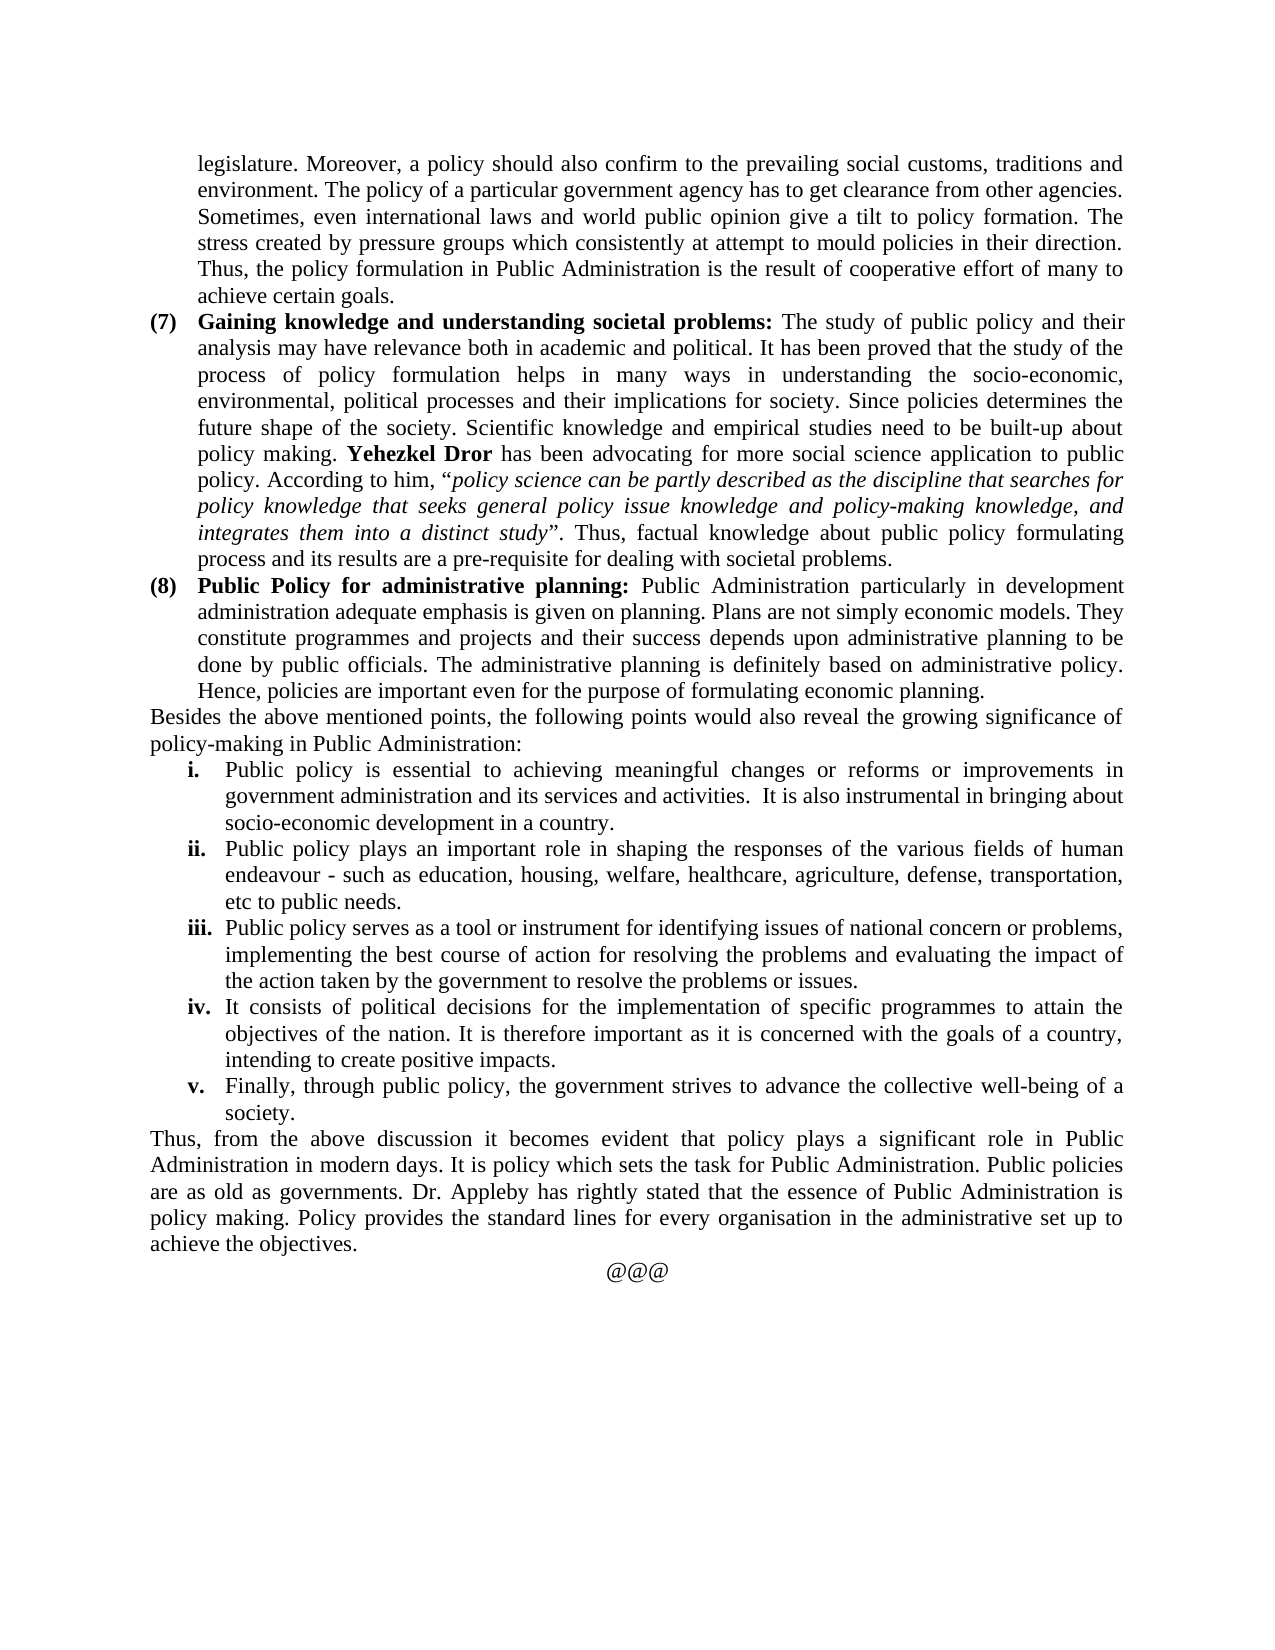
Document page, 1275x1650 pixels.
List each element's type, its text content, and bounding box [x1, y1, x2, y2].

text @@@ [150, 1257, 1125, 1283]
list Public policy is essential to achieving meaningful changes or reforms or improvements in government administration and its services and activities. It is also instrumental in bringing about socio-economic development in a country. [187, 756, 1125, 835]
text (8) Public Policy for administrative planning: Public Administration particularly in development administration adequate emphasis is given on planning. Plans are not simply economic models. They constitute programmes and projects and their success depends upon administrative planning to be done by public officials. The administrative planning is definitely based on administrative policy. Hence, policies are important even for the purpose of formulating economic planning. [150, 572, 1125, 703]
text Besides the above mentioned points, the following points would also reveal the growing significance of policy-making in Public Administration: [150, 703, 1125, 756]
text Thus, from the above discussion it becomes evident that policy plays a significant role in Public Administration in modern days. It is policy which sets the task for Public Administration. Public policies are as old as governments. Dr. Appleby has rightly stated that the essence of Public Administration is policy making. Policy provides the standard lines for every organisation in the administrative set up to achieve the objectives. [150, 1125, 1125, 1257]
list It consists of political decisions for the implementation of specific programmes to attain the objectives of the nation. It is therefore important as it is concerned with the goals of a country, intending to create positive impacts. [187, 993, 1125, 1072]
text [150, 150, 1125, 308]
list Public policy plays an important role in shaping the responses of the various fields of human endeavour - such as education, housing, welfare, healthcare, agriculture, defense, transportation, etc to public needs. [187, 835, 1125, 914]
text (7) Gaining knowledge and understanding societal problems: The study of public policy and their analysis may have relevance both in academic and political. It has been proved that the study of the process of policy formulation helps in many ways in understanding the socio-economic, environmental, political processes and their implications for society. Since policies determines the future shape of the society. Scientific knowledge and empirical studies need to be built-up about policy making. Yehezkel Dror has been advocating for more social science application to public policy. According to him, “policy science can be partly described as the discipline that searches for policy knowledge that seeks general policy issue knowledge and policy-making knowledge, and integrates them into a distinct study”. Thus, factual knowledge about public policy formulating process and its results are a pre-requisite for dealing with societal problems. [150, 308, 1125, 572]
list Public policy serves as a tool or instrument for identifying issues of national concern or problems, implementing the best course of action for resolving the problems and evaluating the impact of the action taken by the government to resolve the problems or issues. [187, 914, 1125, 993]
list Finally, through public policy, the government strives to advance the collective well-being of a society. [187, 1072, 1125, 1125]
